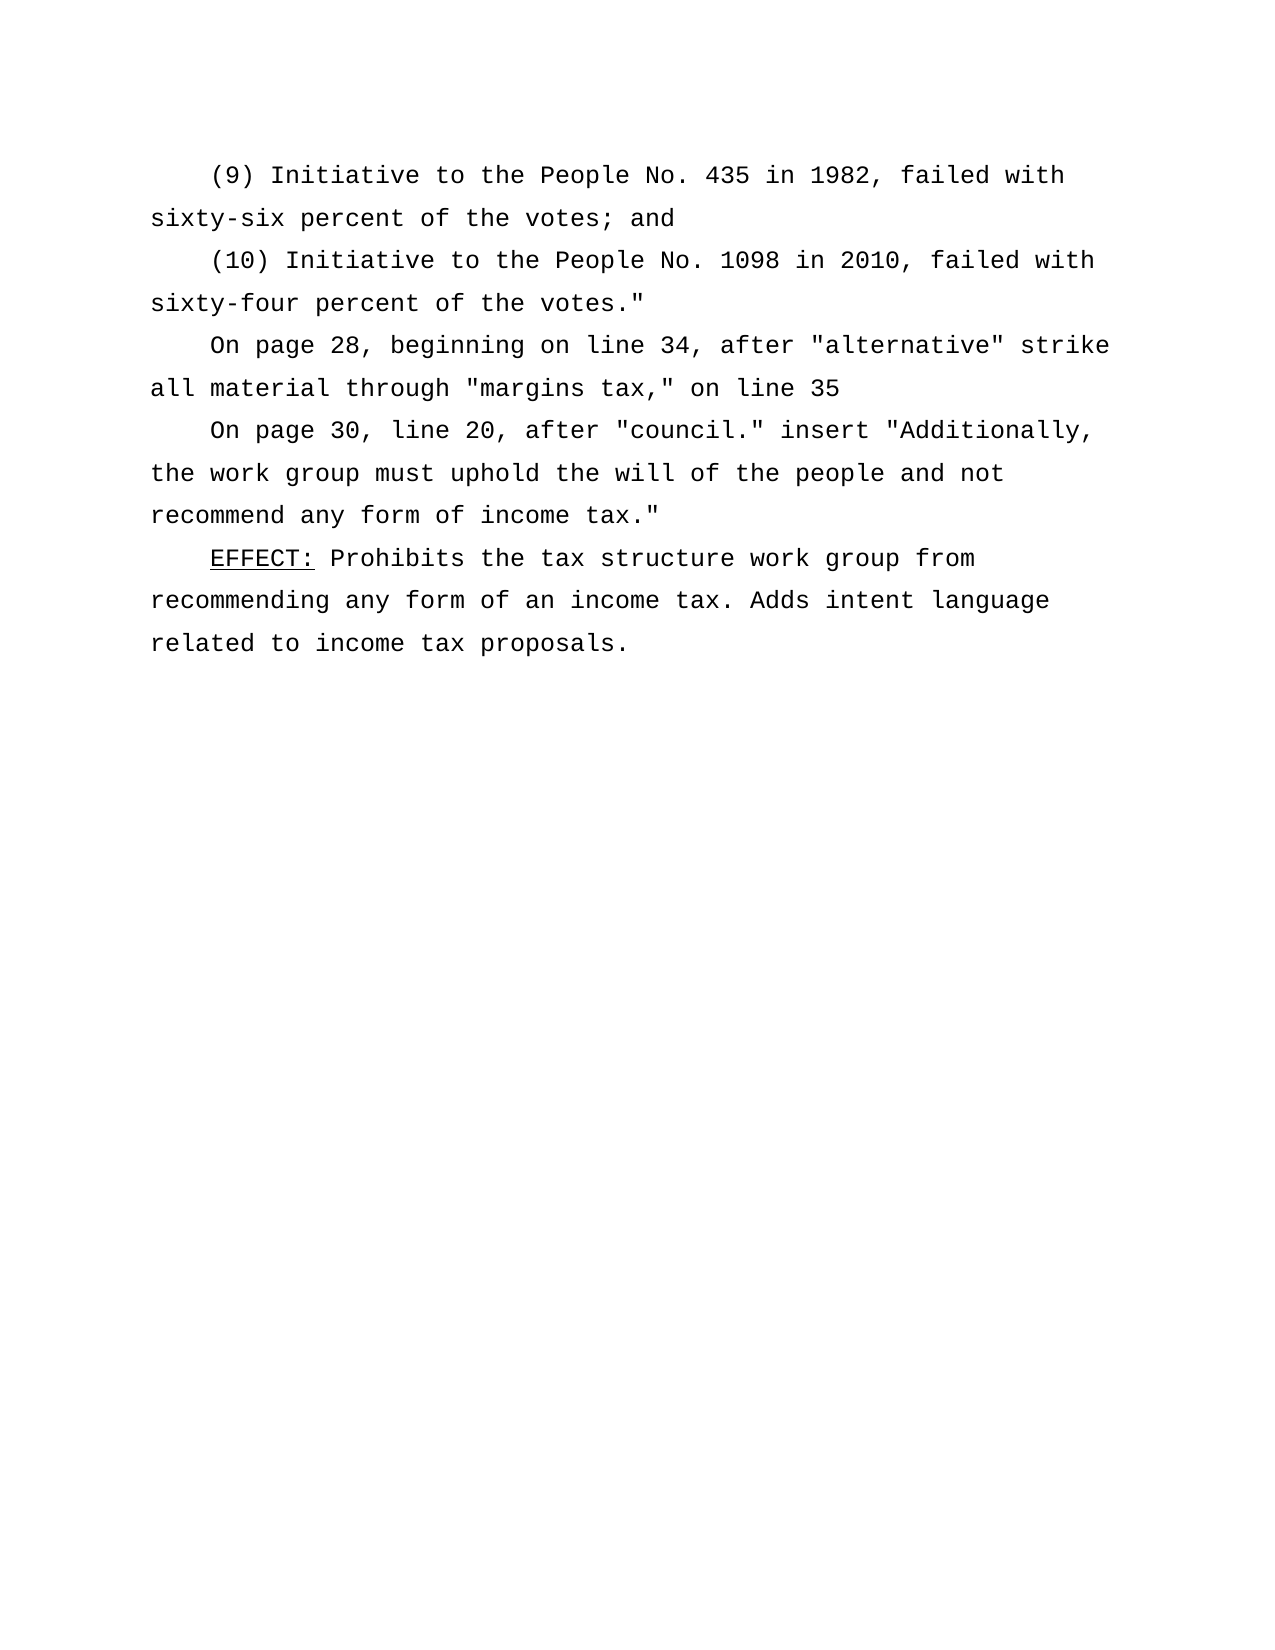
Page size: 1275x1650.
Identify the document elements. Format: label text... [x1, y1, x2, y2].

text (10) Initiative to the People No. 1098 in 2010, failed with sixty-four percent of the votes." [150, 235, 1125, 320]
text On page 30, line 20, after "council." insert "Additionally, the work group must uphold the will of the people and not recommend any form of income tax." [150, 405, 1125, 532]
text EFFECT: Prohibits the tax structure work group from recommending any form of an income tax. Adds intent language related to income tax proposals. [150, 532, 1125, 660]
text (9) Initiative to the People No. 435 in 1982, failed with sixty-six percent of the votes; and [150, 150, 1125, 235]
text On page 28, beginning on line 34, after "alternative" strike all material through "margins tax," on line 35 [150, 320, 1125, 405]
